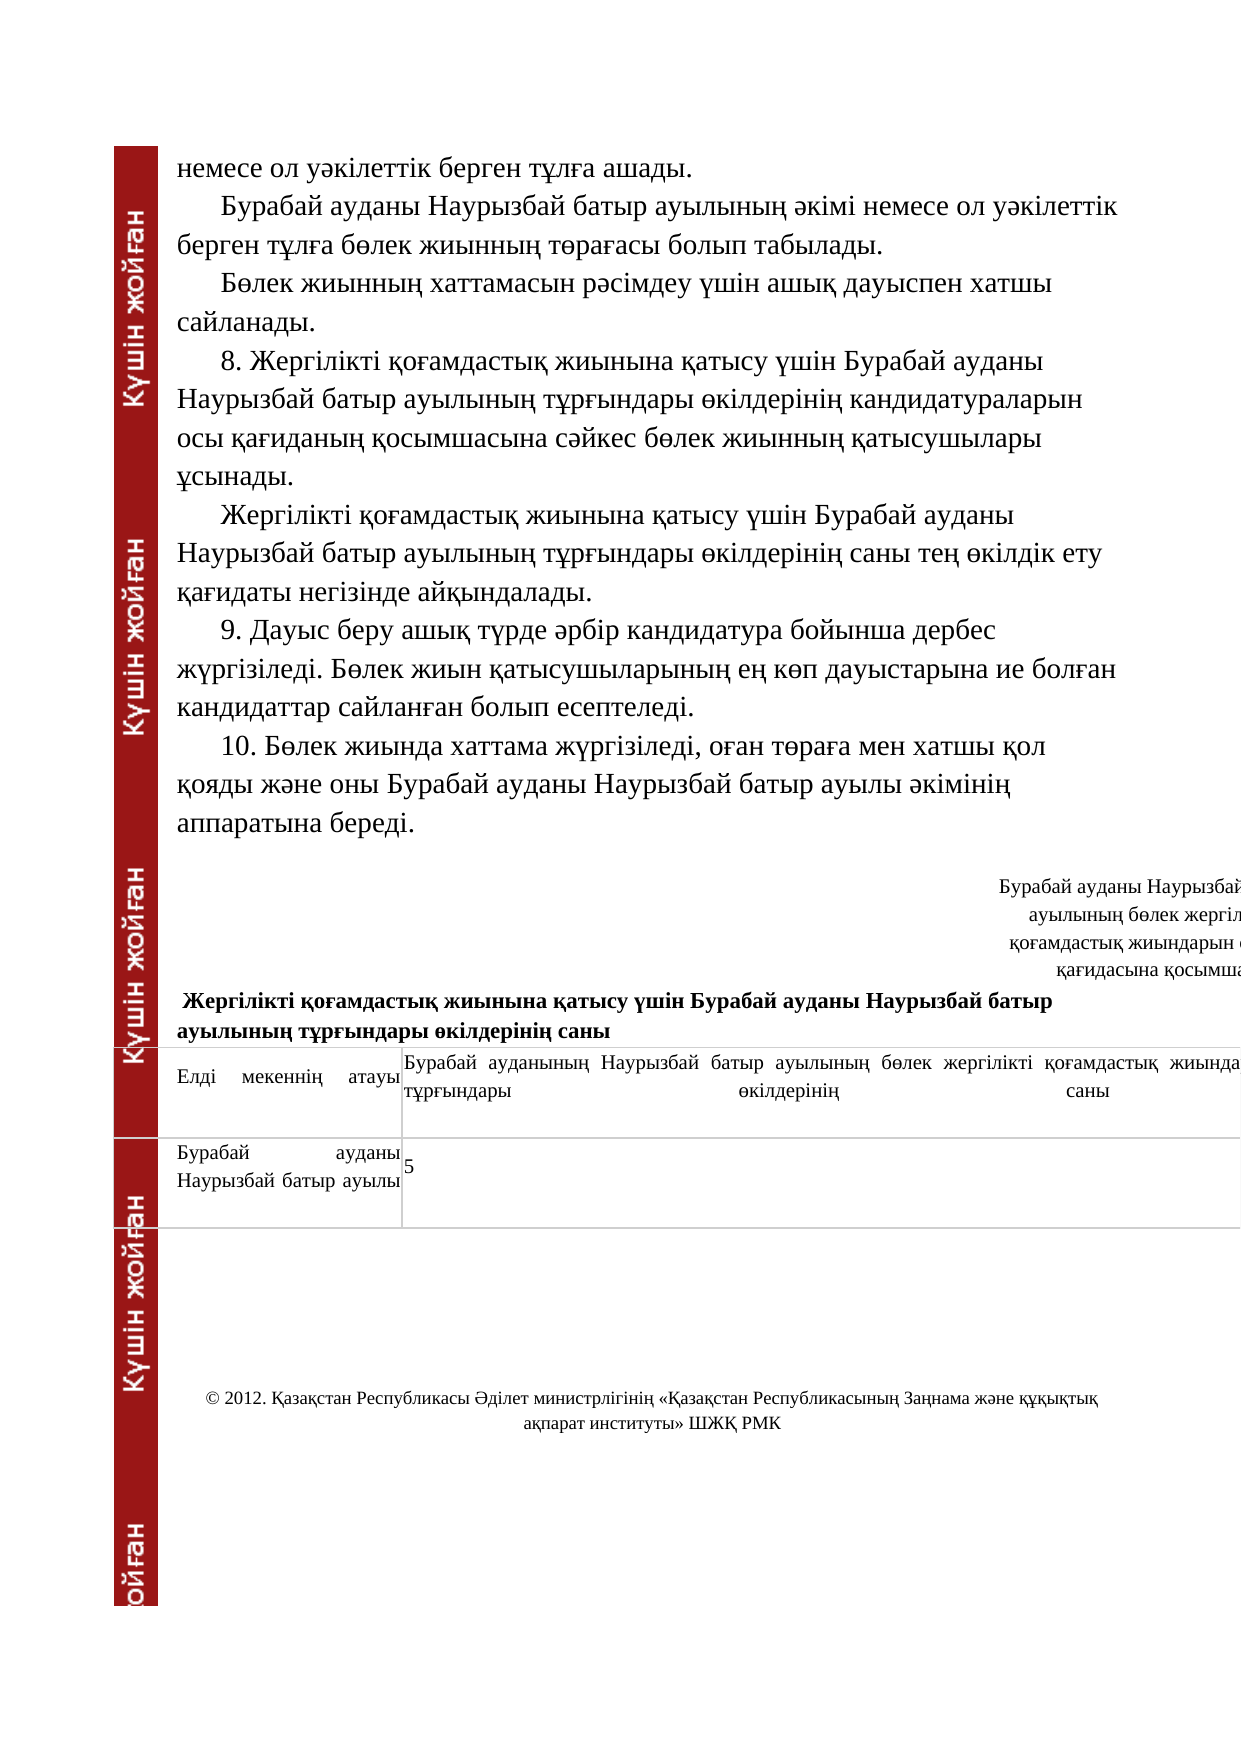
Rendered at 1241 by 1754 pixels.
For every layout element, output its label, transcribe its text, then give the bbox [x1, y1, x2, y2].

table_header Бурабай ауданы Наурызбай батыр ауылының бөлек жергілікті қоғамдастық жиындарын өткізу қағидасына қосымша [912, 873, 1240, 987]
table_header Елді мекеннің атауы [114, 1048, 401, 1137]
table_header Бурабай ауданының Наурызбай батыр ауылының бөлек жергілікті қоғамдастық жиындарына қатысатын тұрғындары өкілдерінің саны (адам) [403, 1048, 1240, 1137]
table_cell 5 [403, 1139, 1240, 1227]
picture [114, 1433, 158, 1606]
picture [114, 869, 158, 873]
picture [114, 1229, 158, 1387]
table_cell Бурабай ауданы Наурызбай батыр ауылы [114, 1139, 401, 1227]
text Жергілікті қоғамдастық жиынына қатысу үшін Бурабай ауданы Наурызбай батыр ауылының тұрғындары өкілдерінің саны [112, 987, 1128, 1043]
picture [114, 146, 158, 150]
table_header [101, 873, 912, 987]
text © 2012. Қазақстан Республикасы Әділет министрлігінің «Қазақстан Республикасының Заңнама және құқықтық ақпарат институты» ШЖҚ РМК [112, 1387, 1128, 1433]
picture [114, 1043, 158, 1047]
